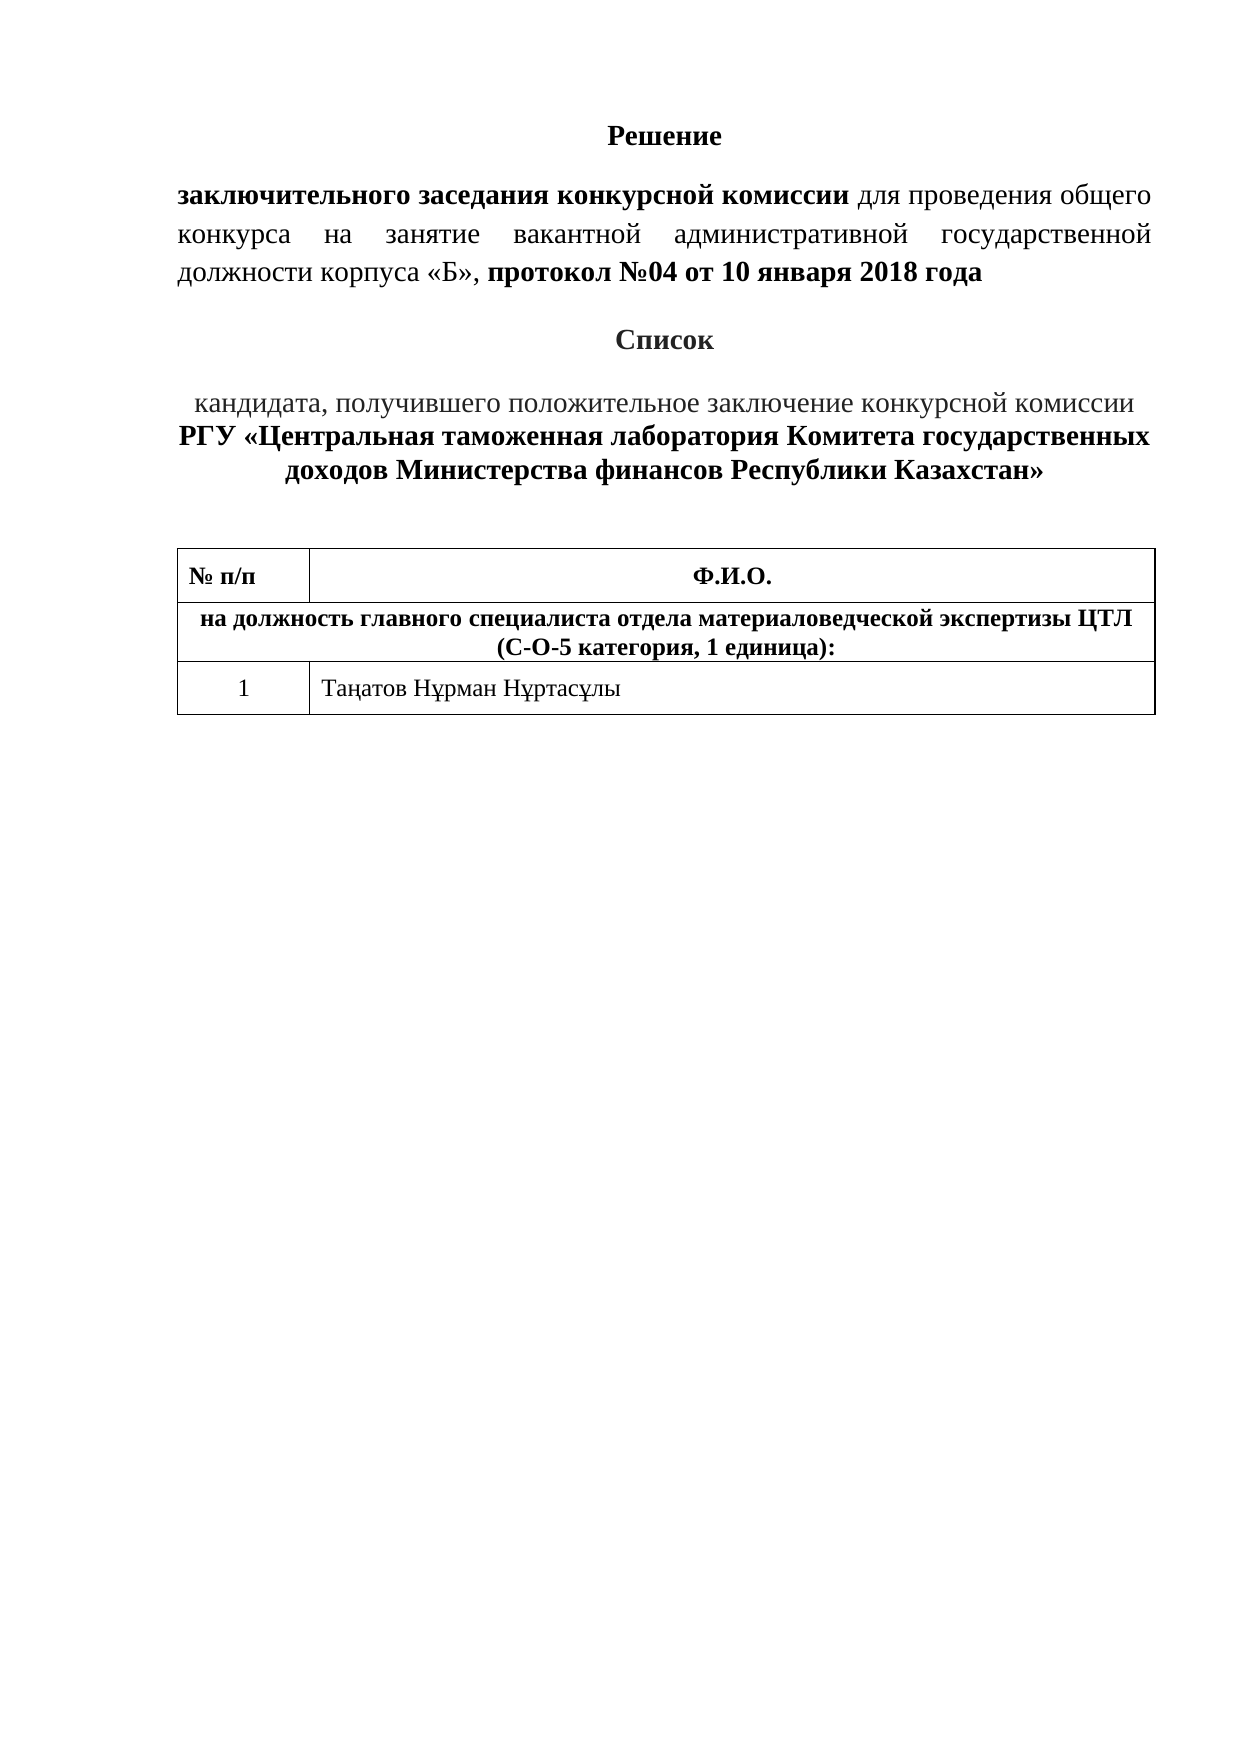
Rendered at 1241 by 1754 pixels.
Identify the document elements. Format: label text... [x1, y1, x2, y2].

table_cell Таңатов Нұрман Нұртасұлы [310, 662, 1154, 714]
table_cell 1 [178, 662, 309, 714]
table_cell на должность главного специалиста отдела материаловедческой экспертизы ЦТЛ (С-О-5 категория, 1 единица): [178, 603, 1154, 661]
text заключительного заседания конкурсной комиссии для проведения общего конкурса на занятие вакантной административной государственной должности корпуса «Б», протокол №04 от 10 января 2018 года [177, 177, 1152, 288]
text Решение [177, 118, 1152, 152]
table_header № п/п [178, 549, 309, 602]
text Список [177, 322, 1152, 356]
text кандидата, получившего положительное заключение конкурсной комиссии РГУ «Центральная таможенная лаборатория Комитета государственных доходов Министерства финансов Республики Казахстан» [177, 385, 1152, 486]
table_header Ф.И.О. [310, 549, 1154, 602]
